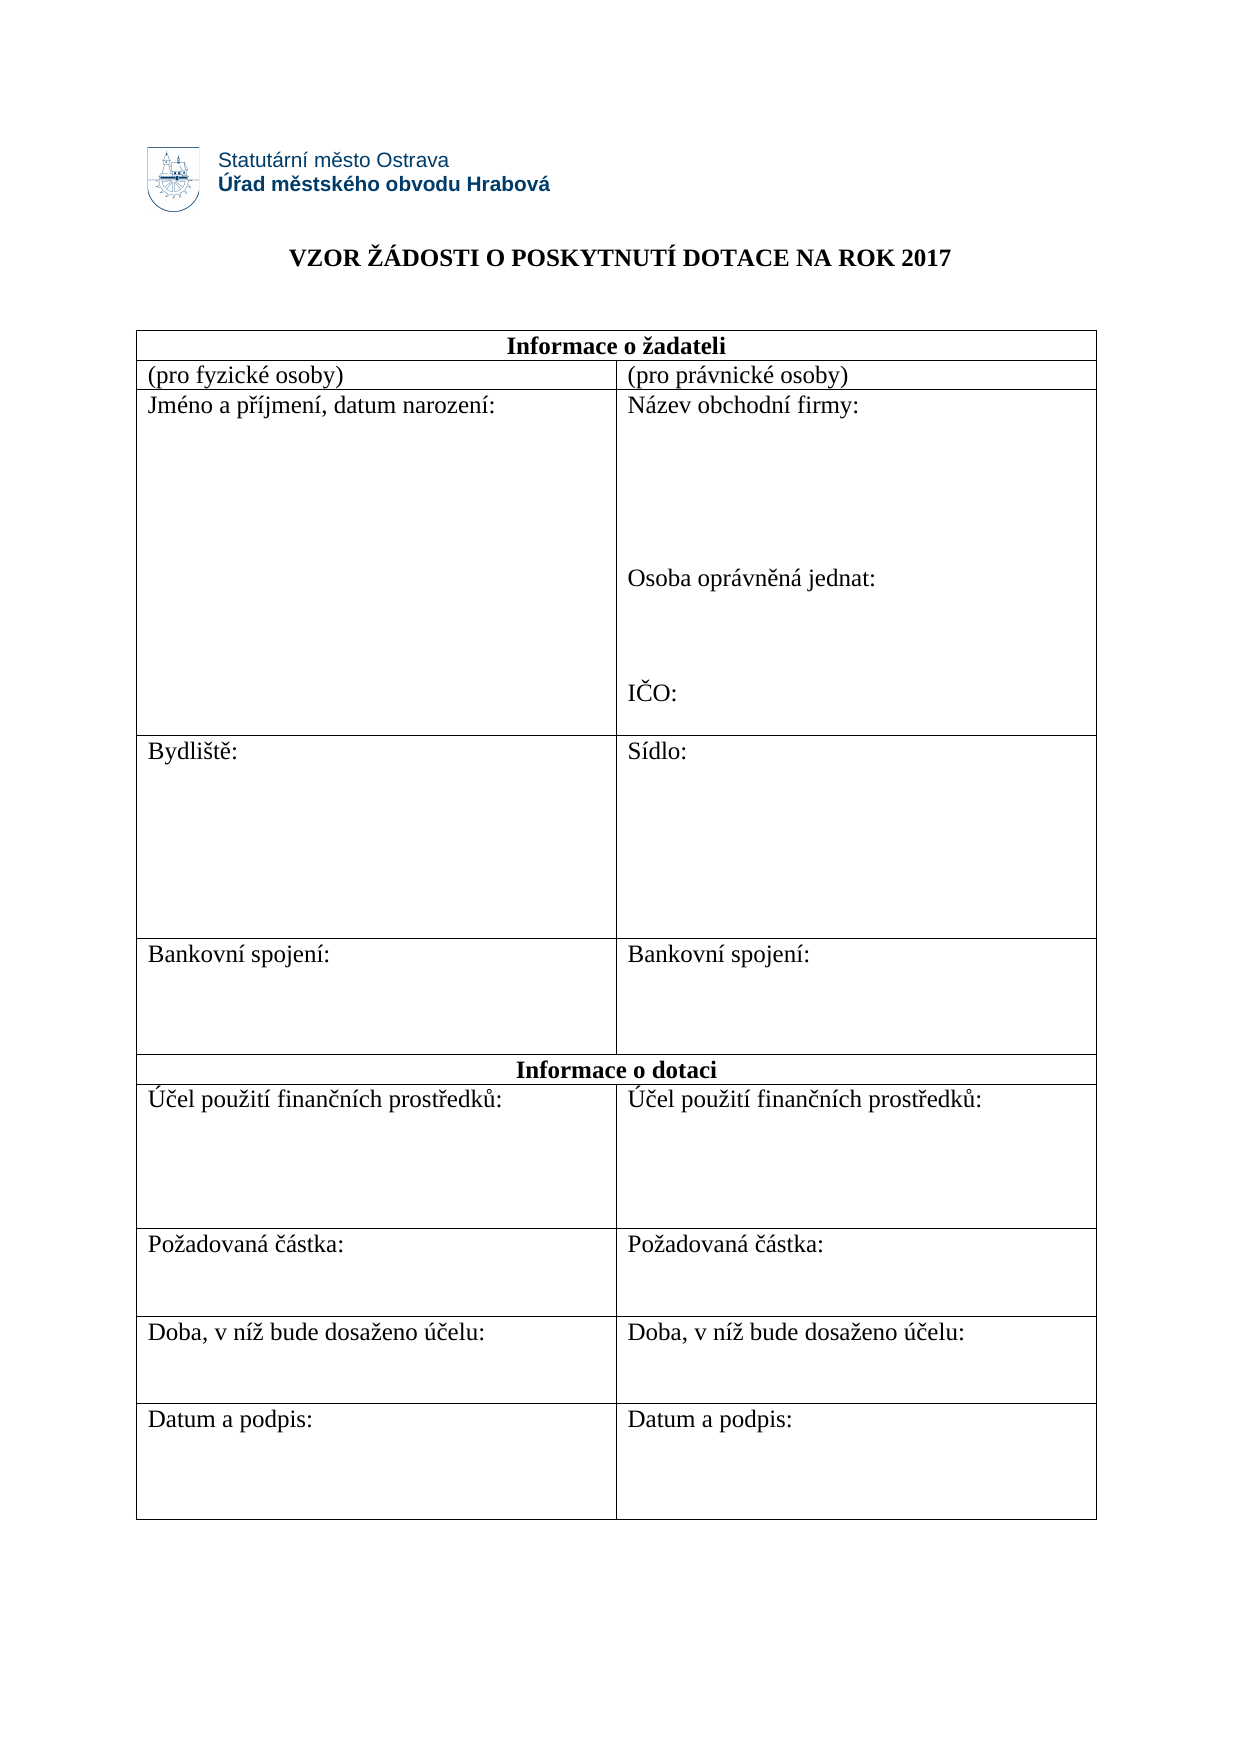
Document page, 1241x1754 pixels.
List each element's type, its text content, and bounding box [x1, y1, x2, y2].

table_cell Požadovaná částka: [617, 1229, 1096, 1316]
text Úřad městského obvodu Hrabová [200, 172, 1093, 196]
text Statutární město Ostrava [200, 148, 1093, 172]
table_cell Informace o dotaci [137, 1055, 1096, 1083]
table_cell Sídlo: [617, 736, 1096, 938]
table_cell (pro fyzické osoby) [137, 361, 616, 389]
table_cell Bydliště: [137, 736, 616, 938]
table_cell Požadovaná částka: [137, 1229, 616, 1316]
table_header Informace o žadateli [137, 331, 1096, 359]
table_cell Doba, v níž bude dosaženo účelu: [617, 1317, 1096, 1403]
picture [147, 147, 200, 212]
table_cell Účel použití finančních prostředků: [617, 1085, 1096, 1228]
table_cell Bankovní spojení: [137, 939, 616, 1054]
table_cell Datum a podpis: [617, 1404, 1096, 1519]
table_cell Bankovní spojení: [617, 939, 1096, 1054]
text VZOR ŽÁDOSTI O POSKYTNUTÍ DOTACE NA ROK 2017 [148, 243, 1093, 272]
table_cell (pro právnické osoby) [617, 361, 1096, 389]
table_cell Doba, v níž bude dosaženo účelu: [137, 1317, 616, 1403]
table_cell Jméno a příjmení, datum narození: [137, 390, 616, 735]
table_cell Název obchodní firmy: Osoba oprávněná jednat: IČO: [617, 390, 1096, 735]
table_cell Datum a podpis: [137, 1404, 616, 1519]
table_cell Účel použití finančních prostředků: [137, 1085, 616, 1228]
